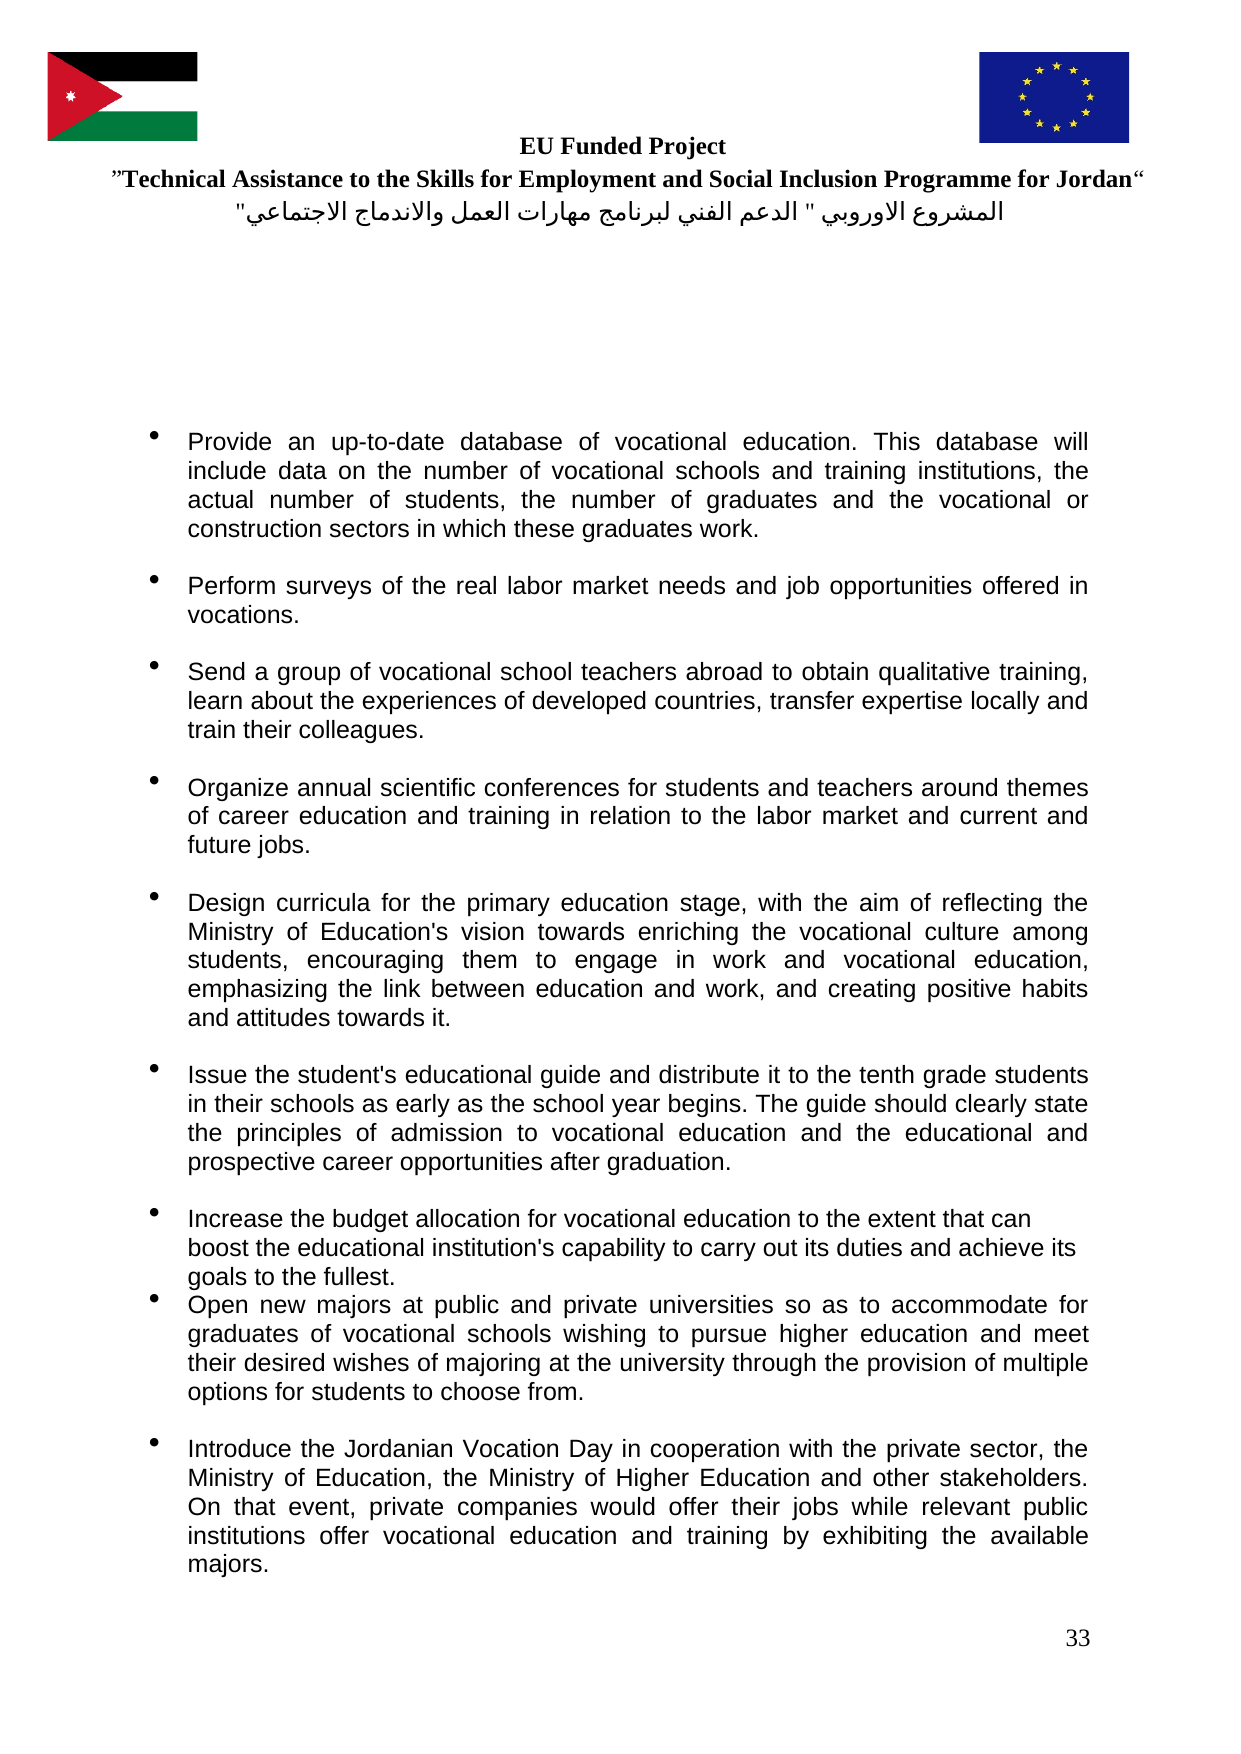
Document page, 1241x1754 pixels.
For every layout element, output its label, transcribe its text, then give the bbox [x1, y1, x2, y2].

picture [47, 52, 198, 141]
list Send a group of vocational school teachers abroad to obtain qualitative training, learn about the experiences of developed countries, transfer expertise locally and train their colleagues. [150, 657, 1090, 744]
list Introduce the Jordanian Vocation Day in cooperation with the private sector, the Ministry of Education, the Ministry of Higher Education and other stakeholders. On that event, private companies would offer their jobs while relevant public institutions offer vocational education and training by exhibiting the available majors. [150, 1434, 1090, 1578]
list Design curricula for the primary education stage, with the aim of reflecting the Ministry of Education's vision towards enriching the vocational culture among students, encouraging them to engage in work and vocational education, emphasizing the link between education and work, and creating positive habits and attitudes towards it. [150, 888, 1090, 1031]
list Perform surveys of the real labor market needs and job opportunities offered in vocations. [150, 571, 1090, 629]
list Provide an up-to-date database of vocational education. This database will include data on the number of vocational schools and training institutions, the actual number of students, the number of graduates and the vocational or construction sectors in which these graduates work. [150, 427, 1090, 542]
list Open new majors at public and private universities so as to accommodate for graduates of vocational schools wishing to pursue higher education and meet their desired wishes of majoring at the university through the provision of multiple options for students to choose from. [150, 1290, 1090, 1406]
list Organize annual scientific conferences for students and teachers around themes of career education and training in relation to the labor market and current and future jobs. [150, 772, 1090, 859]
list Issue the student's educational guide and distribute it to the tenth grade students in their schools as early as the school year begins. The guide should clearly state the principles of admission to vocational education and the educational and prospective career opportunities after graduation. [150, 1060, 1090, 1175]
picture [979, 52, 1130, 143]
list Increase the budget allocation for vocational education to the extent that can boost the educational institution's capability to carry out its duties and achieve its goals to the fullest. [150, 1204, 1090, 1290]
